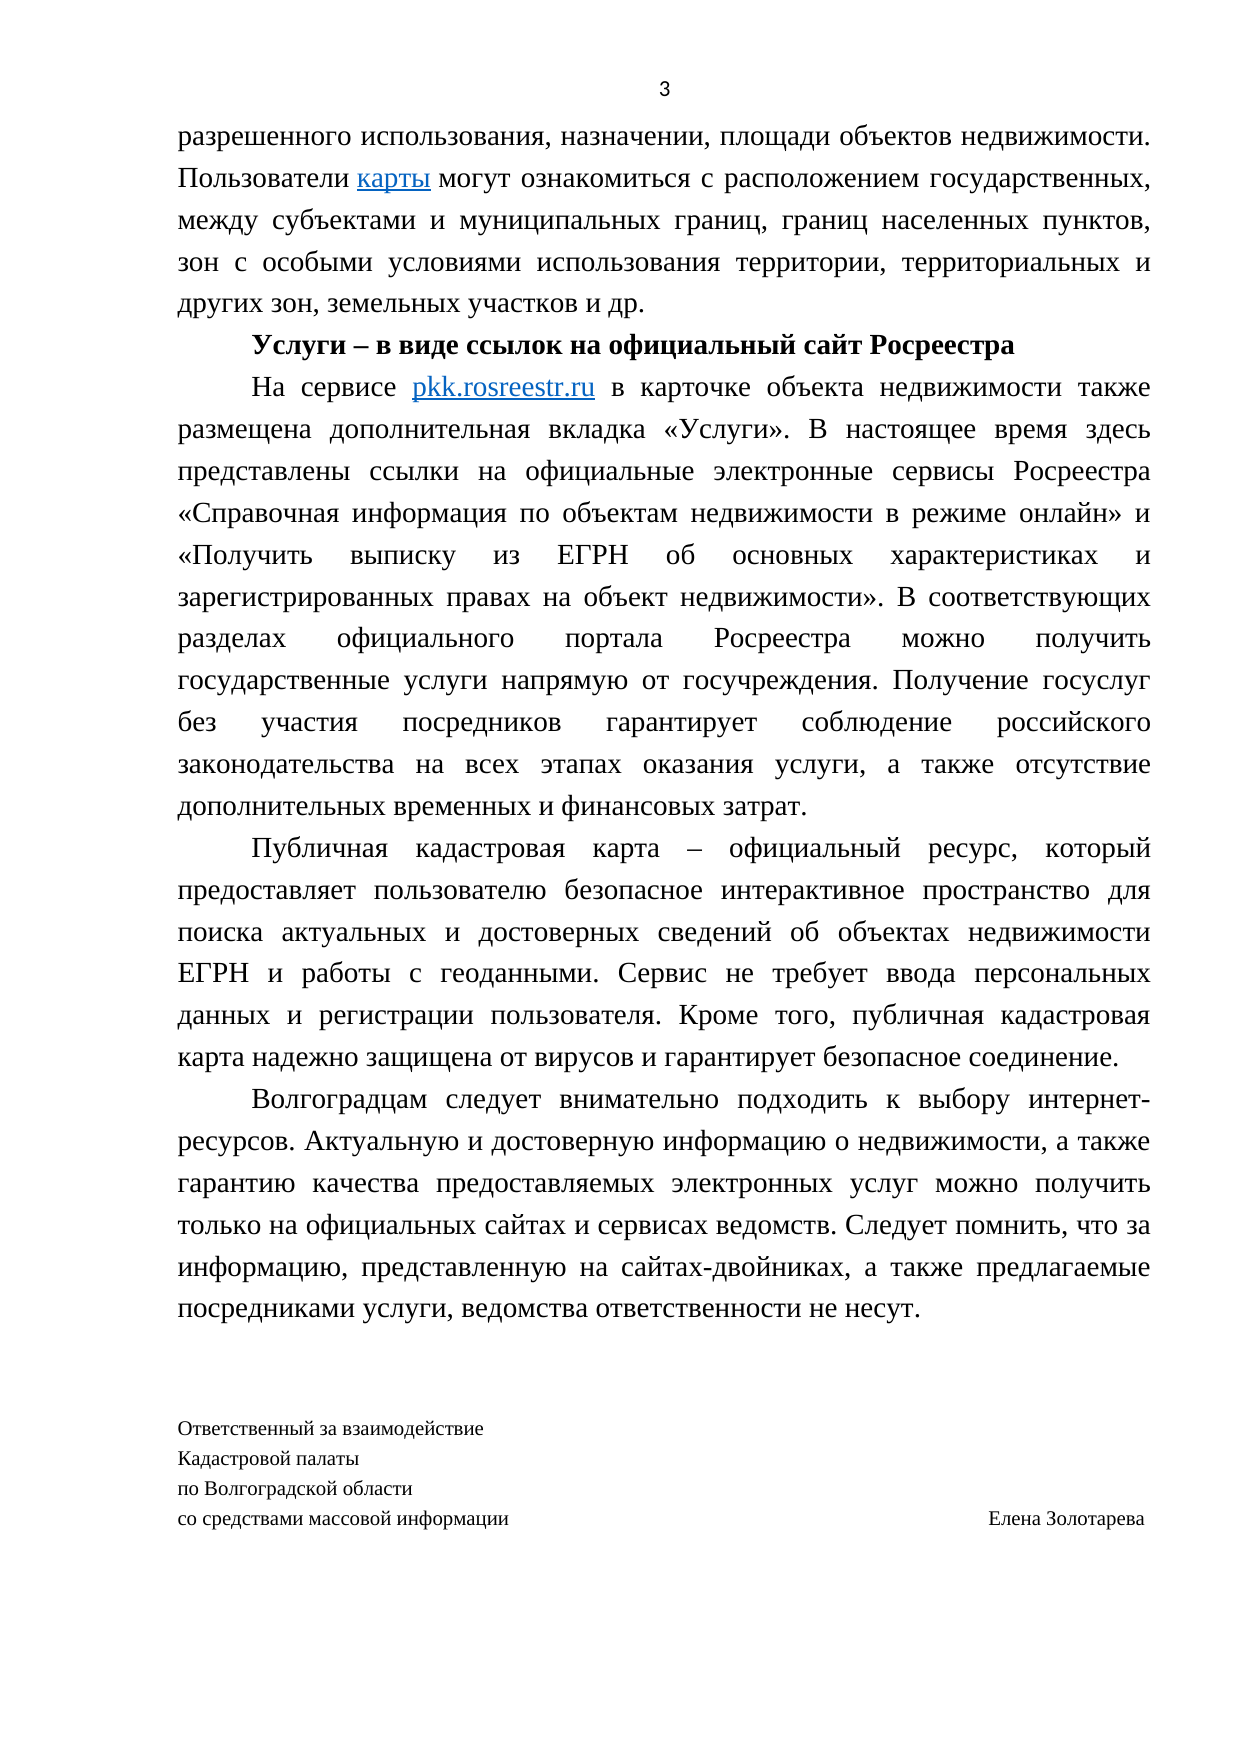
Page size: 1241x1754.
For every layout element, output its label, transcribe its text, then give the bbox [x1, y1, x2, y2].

text по Волгоградской области [177, 1476, 1152, 1500]
text На сервисе pkk.rosreestr.ru в карточке объекта недвижимости также размещена дополнительная вкладка «Услуги». В настоящее время здесь представлены ссылки на официальные электронные сервисы Росреестра «Справочная информация по объектам недвижимости в режиме онлайн» и «Получить выписку из ЕГРН об основных характеристиках и зарегистрированных правах на объект недвижимости». В соответствующих разделах официального портала Росреестра можно получить государственные услуги напрямую от госучреждения. Получение госуслуг без участия посредников гарантирует соблюдение российского законодательства на всех этапах оказания услуги, а также отсутствие дополнительных временных и финансовых затрат. [177, 369, 1152, 822]
text Ответственный за взаимодействие [177, 1416, 1152, 1440]
text Кадастровой палаты [177, 1446, 1152, 1470]
text Услуги – в виде ссылок на официальный сайт Росреестра [177, 327, 1152, 361]
text со средствами массовой информации Елена Золотарева [177, 1506, 1152, 1530]
text Публичная кадастровая карта – официальный ресурс, который предоставляет пользователю безопасное интерактивное пространство для поиска актуальных и достоверных сведений об объектах недвижимости ЕГРН и работы с геоданными. Сервис не требует ввода персональных данных и регистрации пользователя. Кроме того, публичная кадастровая карта надежно защищена от вирусов и гарантирует безопасное соединение. [177, 830, 1152, 1073]
text Волгоградцам следует внимательно подходить к выбору интернет-ресурсов. Актуальную и достоверную информацию о недвижимости, а также гарантию качества предоставляемых электронных услуг можно получить только на официальных сайтах и сервисах ведомств. Следует помнить, что за информацию, представленную на сайтах-двойниках, а также предлагаемые посредниками услуги, ведомства ответственности не несут. [177, 1081, 1152, 1324]
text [177, 118, 1152, 319]
